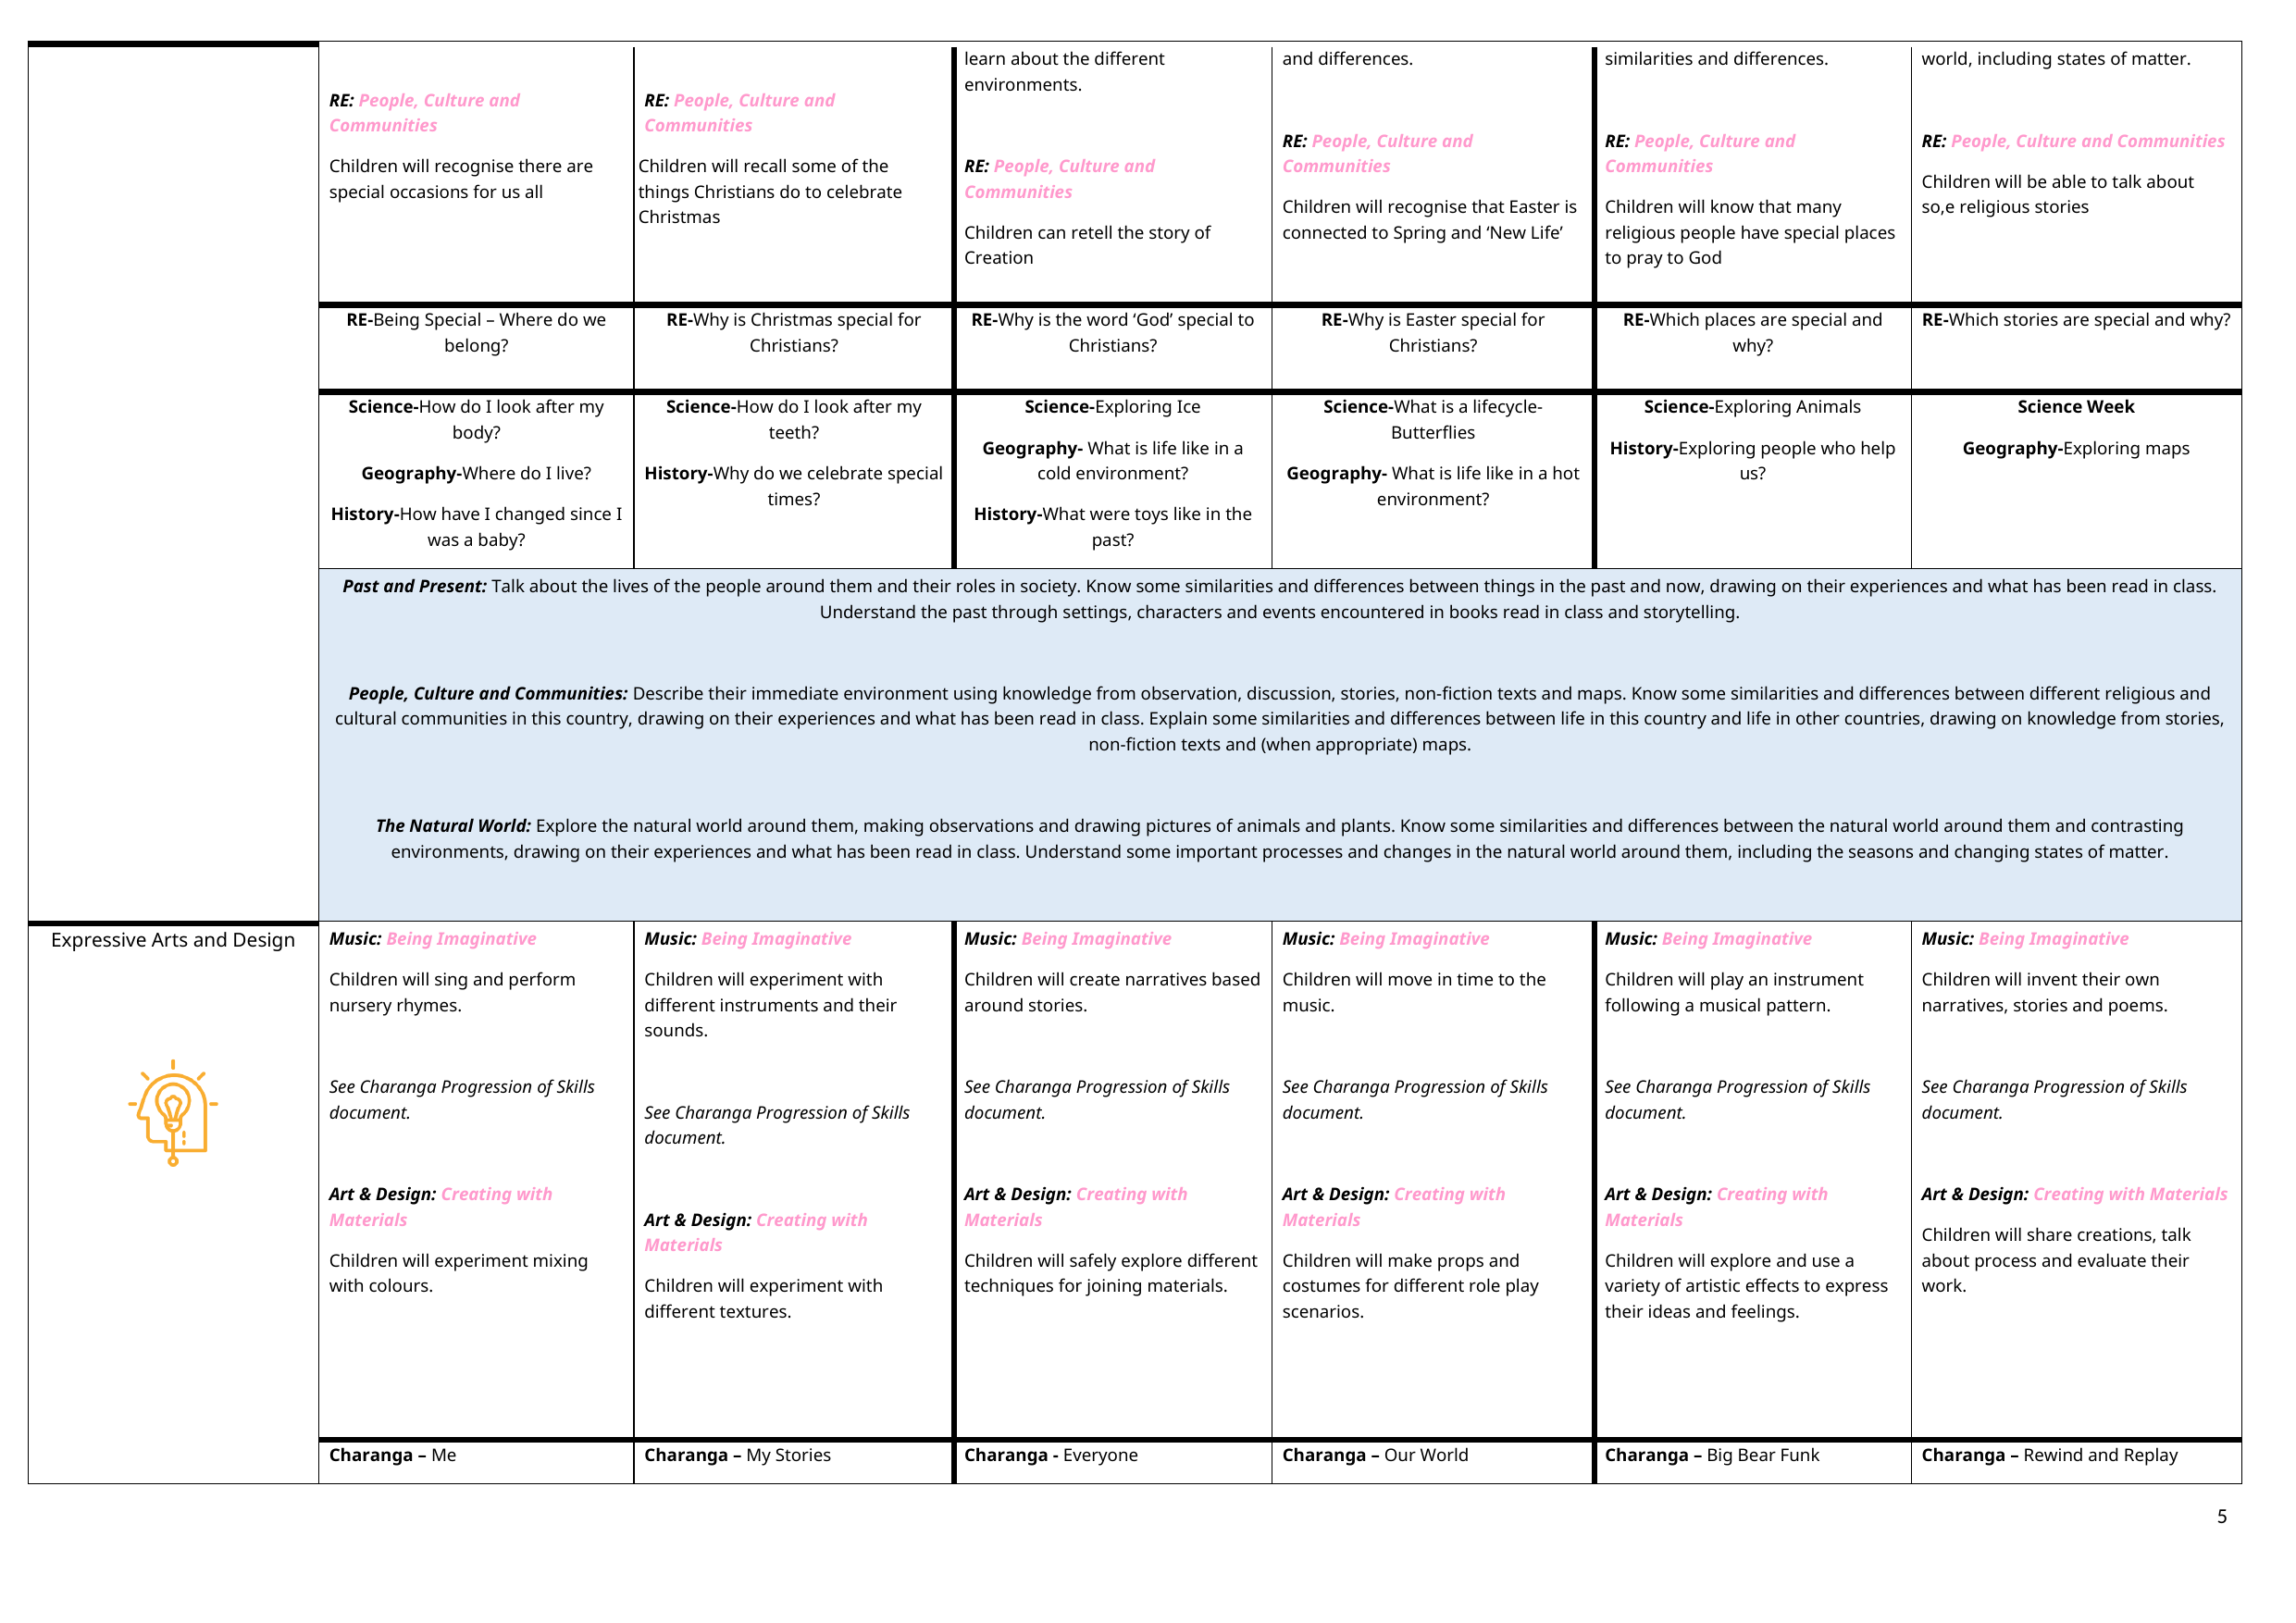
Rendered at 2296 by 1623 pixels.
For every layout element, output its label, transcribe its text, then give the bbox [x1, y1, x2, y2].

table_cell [319, 42, 634, 302]
table_cell Science-Exploring Animals History-Exploring people who help us? [1597, 395, 1911, 568]
table_cell Music: Being Imaginative Children will play an instrument following a musical pattern. See Charanga Progression of Skills document. Art & Design: Creating with Materials Children will explore and use a variety of artistic effects to express their ideas and feelings. [1597, 922, 1911, 1437]
table_cell Science-Exploring Ice Geography- What is life like in a cold environment? History-What were toys like in the past? [957, 395, 1272, 568]
table_cell Music: Being Imaginative Children will experiment with different instruments and their sounds. See Charanga Progression of Skills document. Art & Design: Creating with Materials Children will experiment with different textures. [635, 922, 951, 1437]
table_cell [1911, 42, 2241, 302]
table_cell Music: Being Imaginative Children will create narratives based around stories. See Charanga Progression of Skills document. Art & Design: Creating with Materials Children will safely explore different techniques for joining materials. [957, 922, 1272, 1437]
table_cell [1912, 1443, 2241, 1483]
table_cell RE-Why is the word ‘God’ special to Christians? [957, 308, 1272, 389]
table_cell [319, 1443, 633, 1483]
table_cell Music: Being Imaginative Children will sing and perform nursery rhymes. See Charanga Progression of Skills document. Art & Design: Creating with Materials Children will experiment mixing with colours. [319, 922, 633, 1437]
table_cell RE-Which stories are special and why? [1912, 308, 2241, 389]
table_cell Expressive Arts and Design [29, 926, 318, 1483]
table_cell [1597, 1443, 1911, 1483]
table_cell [634, 42, 954, 302]
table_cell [29, 47, 318, 921]
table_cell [1272, 1443, 1592, 1483]
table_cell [957, 1443, 1272, 1483]
table_cell Music: Being Imaginative Children will move in time to the music. See Charanga Progression of Skills document. Art & Design: Creating with Materials Children will make props and costumes for different role play scenarios. [1272, 922, 1592, 1437]
table_cell RE-Being Special – Where do we belong? [319, 308, 633, 389]
table_cell Music: Being Imaginative Children will invent their own narratives, stories and poems. See Charanga Progression of Skills document. Art & Design: Creating with Materials Children will share creations, talk about process and evaluate their work. [1912, 922, 2241, 1437]
table_cell RE-Why is Christmas special for Christians? [635, 308, 951, 389]
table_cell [1595, 42, 1911, 302]
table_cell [954, 42, 1272, 302]
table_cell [635, 1443, 951, 1483]
table_cell Science Week Geography-Exploring maps [1912, 395, 2241, 568]
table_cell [1272, 42, 1595, 302]
table_cell Science-How do I look after my teeth? History-Why do we celebrate special times? [635, 395, 951, 568]
picture [120, 1058, 226, 1170]
table_cell Science-How do I look after my body? Geography-Where do I live? History-How have I changed since I was a baby? [319, 395, 633, 568]
table_cell RE-Which places are special and why? [1597, 308, 1911, 389]
table_cell RE-Why is Easter special for Christians? [1272, 308, 1592, 389]
table_cell Science-What is a lifecycle-Butterflies Geography- What is life like in a hot environment? [1272, 395, 1592, 568]
table_cell Past and Present: Talk about the lives of the people around them and their roles in society. Know some similarities and differences between things in the past and now, drawing on their experiences and what has been read in class. Understand the past through settings, characters and events encountered in books read in class and storytelling. People, Culture and Communities: Describe their immediate environment using knowledge from observation, discussion, stories, non-fiction texts and maps. Know some similarities and differences between different religious and cultural communities in this country, drawing on their experiences and what has been read in class. Explain some similarities and differences between life in this country and life in other countries, drawing on knowledge from stories, non-fiction texts and (when appropriate) maps. The Natural World: Explore the natural world around them, making observations and drawing pictures of animals and plants. Know some similarities and differences between the natural world around them and contrasting environments, drawing on their experiences and what has been read in class. Understand some important processes and changes in the natural world around them, including the seasons and changing states of matter. [319, 569, 2241, 921]
